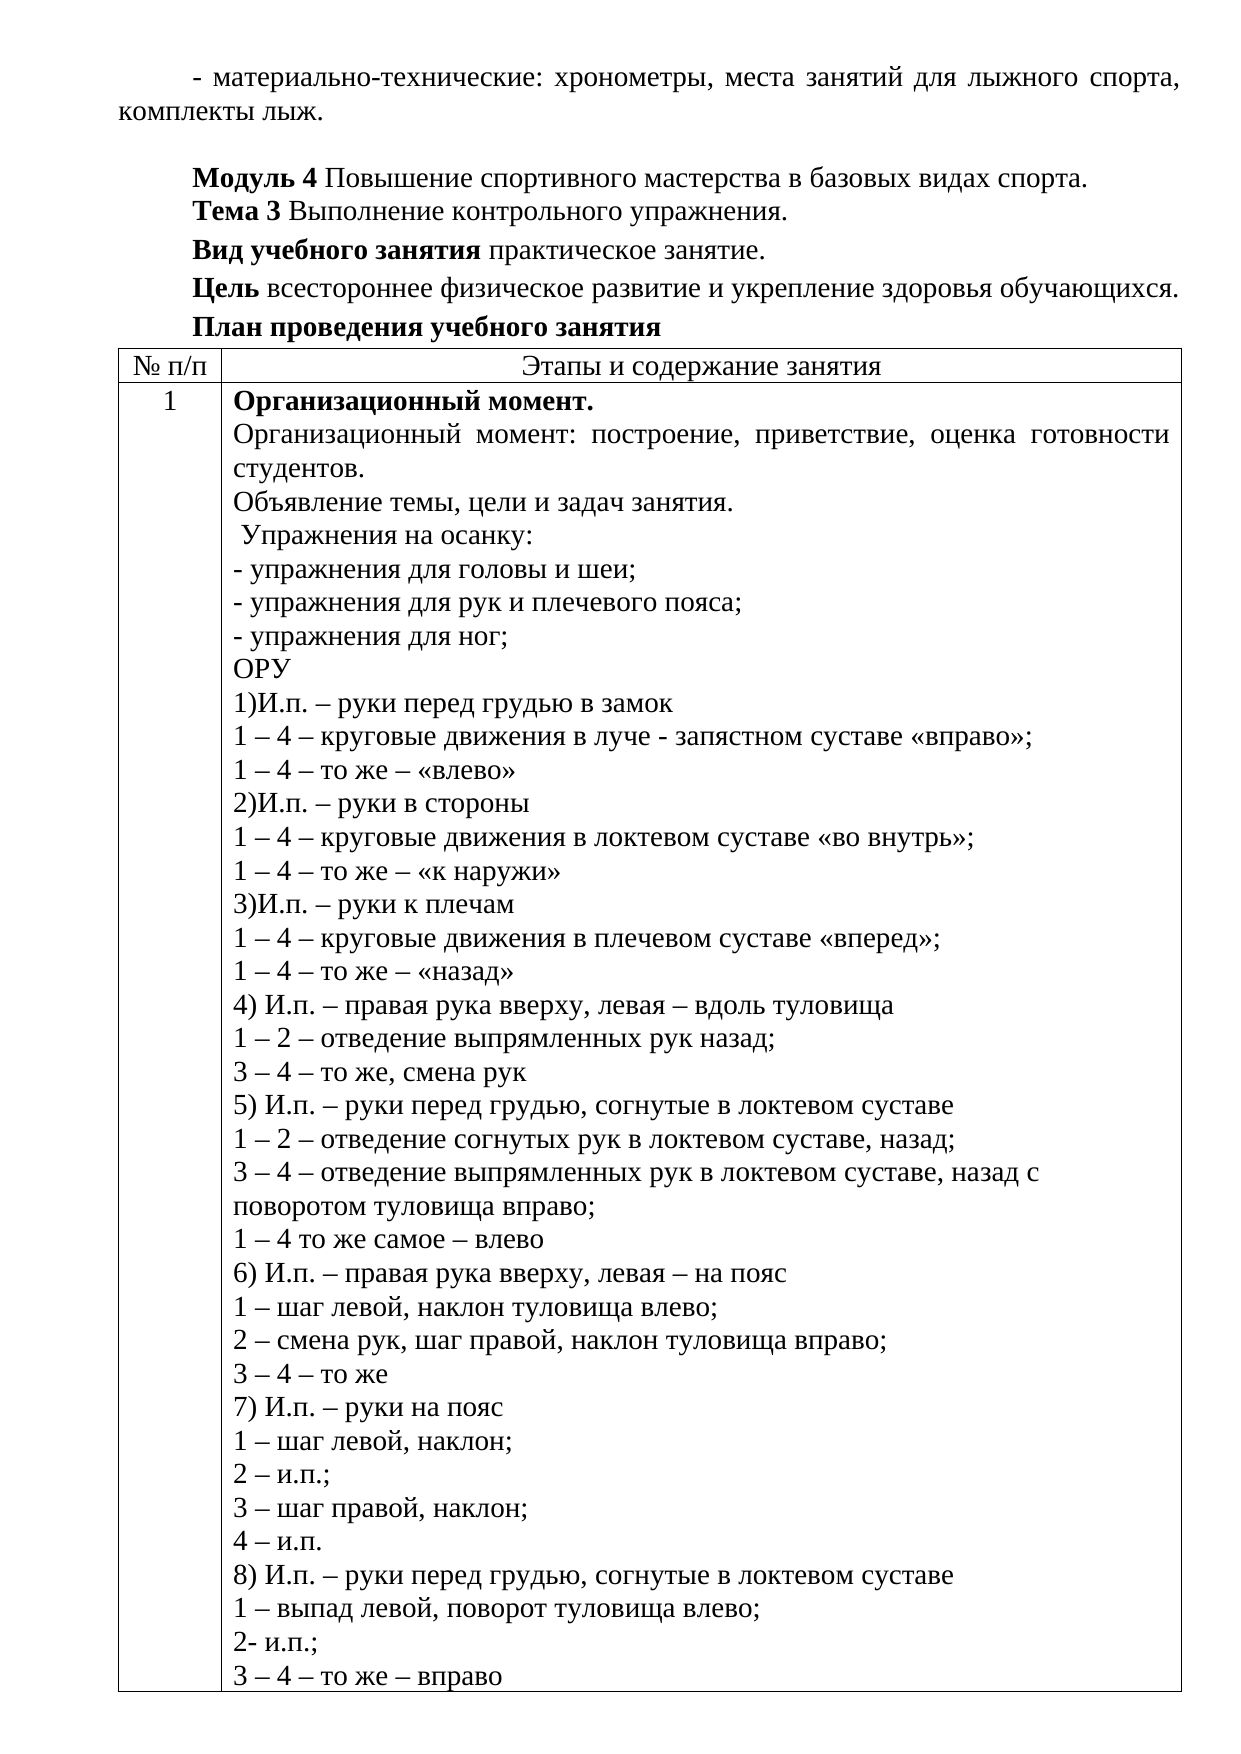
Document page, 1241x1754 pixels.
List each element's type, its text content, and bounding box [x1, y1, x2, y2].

text Тема 3 Выполнение контрольного упражнения. [118, 193, 1181, 227]
text План проведения учебного занятия [118, 309, 1181, 342]
text Цель всестороннее физическое развитие и укрепление здоровья обучающихся. [118, 270, 1181, 304]
table_cell 1 [119, 383, 221, 1691]
text Вид учебного занятия практическое занятие. [118, 232, 1181, 265]
text - материально-технические: хронометры, места занятий для лыжного спорта, комплекты лыж. [118, 59, 1181, 126]
table_header Этапы и содержание занятия [222, 349, 1181, 382]
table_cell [222, 383, 1181, 1691]
text Модуль 4 Повышение спортивного мастерства в базовых видах спорта. [118, 160, 1181, 193]
table_header № п/п [119, 349, 221, 382]
